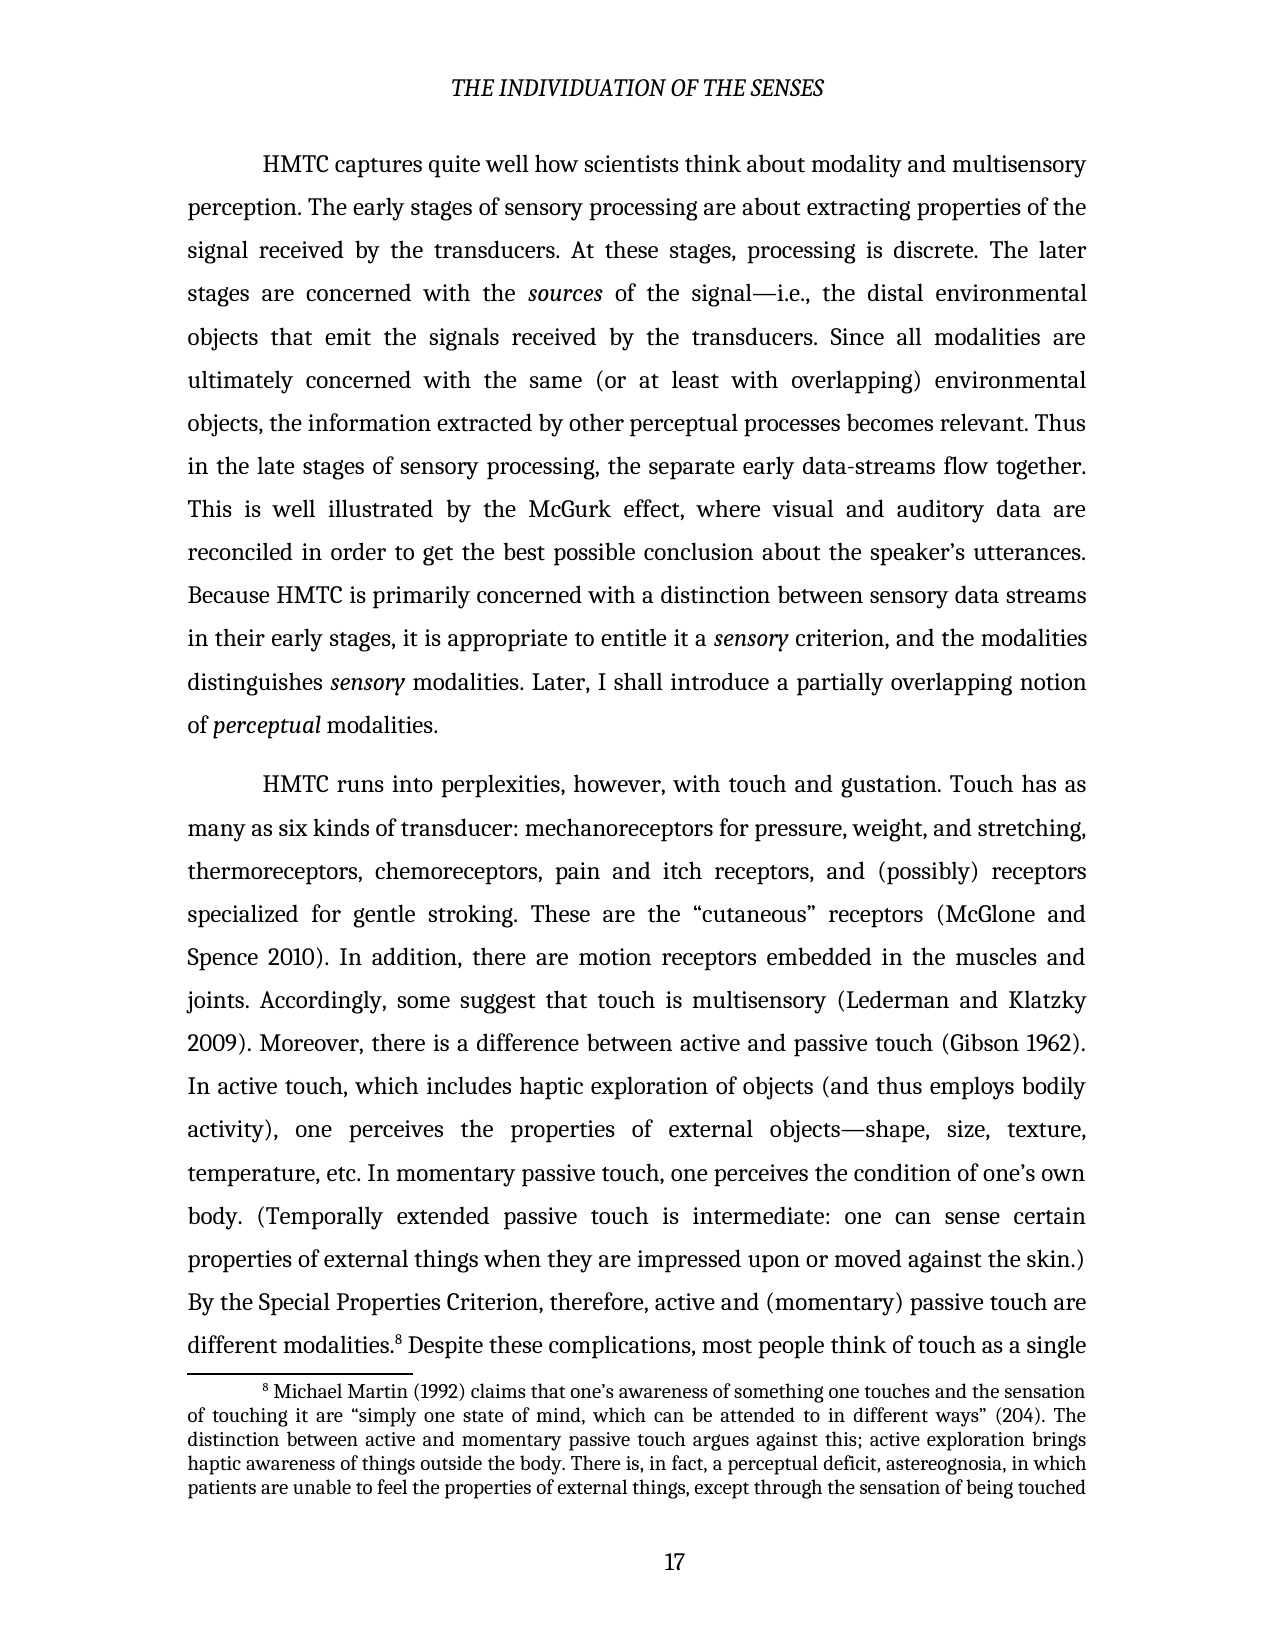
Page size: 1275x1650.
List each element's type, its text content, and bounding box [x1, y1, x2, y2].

text HMTC captures quite well how scientists think about modality and multisensory perception. The early stages of sensory processing are about extracting properties of the signal received by the transducers. At these stages, processing is discrete. The later stages are concerned with the sources of the signal—i.e., the distal environmental objects that emit the signals received by the transducers. Since all modalities are ultimately concerned with the same (or at least with overlapping) environmental objects, the information extracted by other perceptual processes becomes relevant. Thus in the late stages of sensory processing, the separate early data-streams flow together. This is well illustrated by the McGurk effect, where visual and auditory data are reconciled in order to get the best possible conclusion about the speaker’s utterances. Because HMTC is primarily concerned with a distinction between sensory data streams in their early stages, it is appropriate to entitle it a sensory criterion, and the modalities distinguishes sensory modalities. Later, I shall introduce a partially overlapping notion of perceptual modalities. [187, 150, 1087, 739]
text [187, 770, 1087, 1360]
